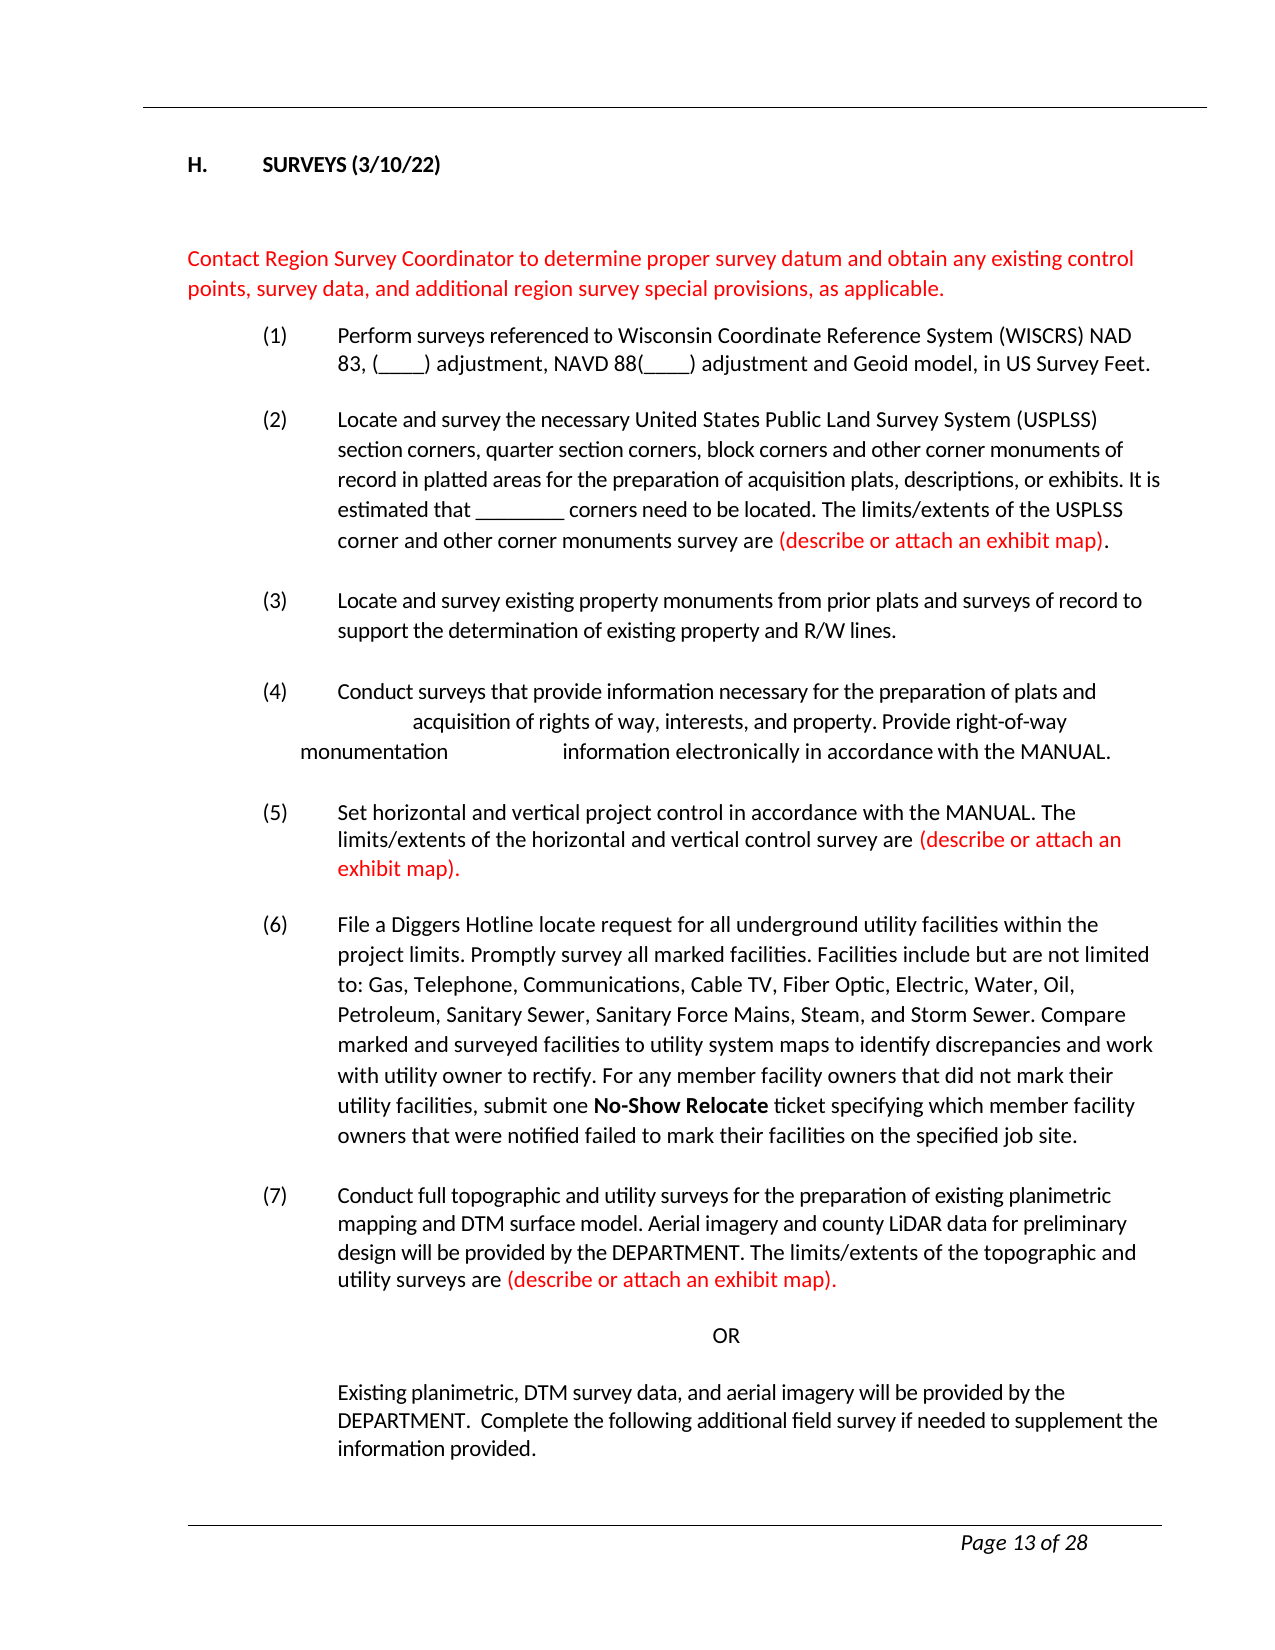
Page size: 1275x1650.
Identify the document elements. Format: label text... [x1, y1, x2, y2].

list File a Diggers Hotline locate request for all underground utility facilities within the project limits. Promptly survey all marked facilities. Facilities include but are not limited to: Gas, Telephone, Communications, Cable TV, Fiber Optic, Electric, Water, Oil, Petroleum, Sanitary Sewer, Sanitary Force Mains, Steam, and Storm Sewer. Compare marked and surveyed facilities to utility system maps to identify discrepancies and work with utility owner to rectify. For any member facility owners that did not mark their utility facilities, submit one No-Show Relocate ticket specifying which member facility owners that were notified failed to mark their facilities on the specified job site. [262, 910, 1162, 1149]
list Locate and survey the necessary United States Public Land Survey System (USPLSS) section corners, quarter section corners, block corners and other corner monuments of record in platted areas for the preparation of acquisition plats, descriptions, or exhibits. It is estimated that ________ corners need to be located. The limits/extents of the USPLSS corner and other corner monuments survey are (describe or attach an exhibit map). [262, 405, 1162, 554]
list Conduct surveys that provide information necessary for the preparation of plats and acquisition of rights of way, interests, and property. Provide right-of-way monumentation information electronically in accordance with the MANUAL. [262, 677, 1162, 795]
list Perform surveys referenced to Wisconsin Coordinate Reference System (WISCRS) NAD 83, (____) adjustment, NAVD 88(____) adjustment and Geoid model, in US Survey Feet. [262, 321, 1162, 405]
list Set horizontal and vertical project control in accordance with the MANUAL. The limits/extents of the horizontal and vertical control survey are (describe or attach an exhibit map). [262, 798, 1162, 910]
subtitle H. SURVEYS (3/10/22) [187, 150, 1162, 178]
text Contact Region Survey Coordinator to determine proper survey datum and obtain any existing control points, survey data, and additional region survey special provisions, as applicable. [187, 244, 1162, 302]
list Conduct full topographic and utility surveys for the preparation of existing planimetric mapping and DTM surface model. Aerial imagery and county LiDAR data for preliminary design will be provided by the DEPARTMENT. The limits/extents of the topographic and utility surveys are (describe or attach an exhibit map). OR Existing planimetric, DTM survey data, and aerial imagery will be provided by the DEPARTMENT. Complete the following additional field survey if needed to supplement the information provided. [262, 1182, 1162, 1462]
list Locate and survey existing property monuments from prior plats and surveys of record to support the determination of existing property and R/W lines. [262, 586, 1162, 674]
